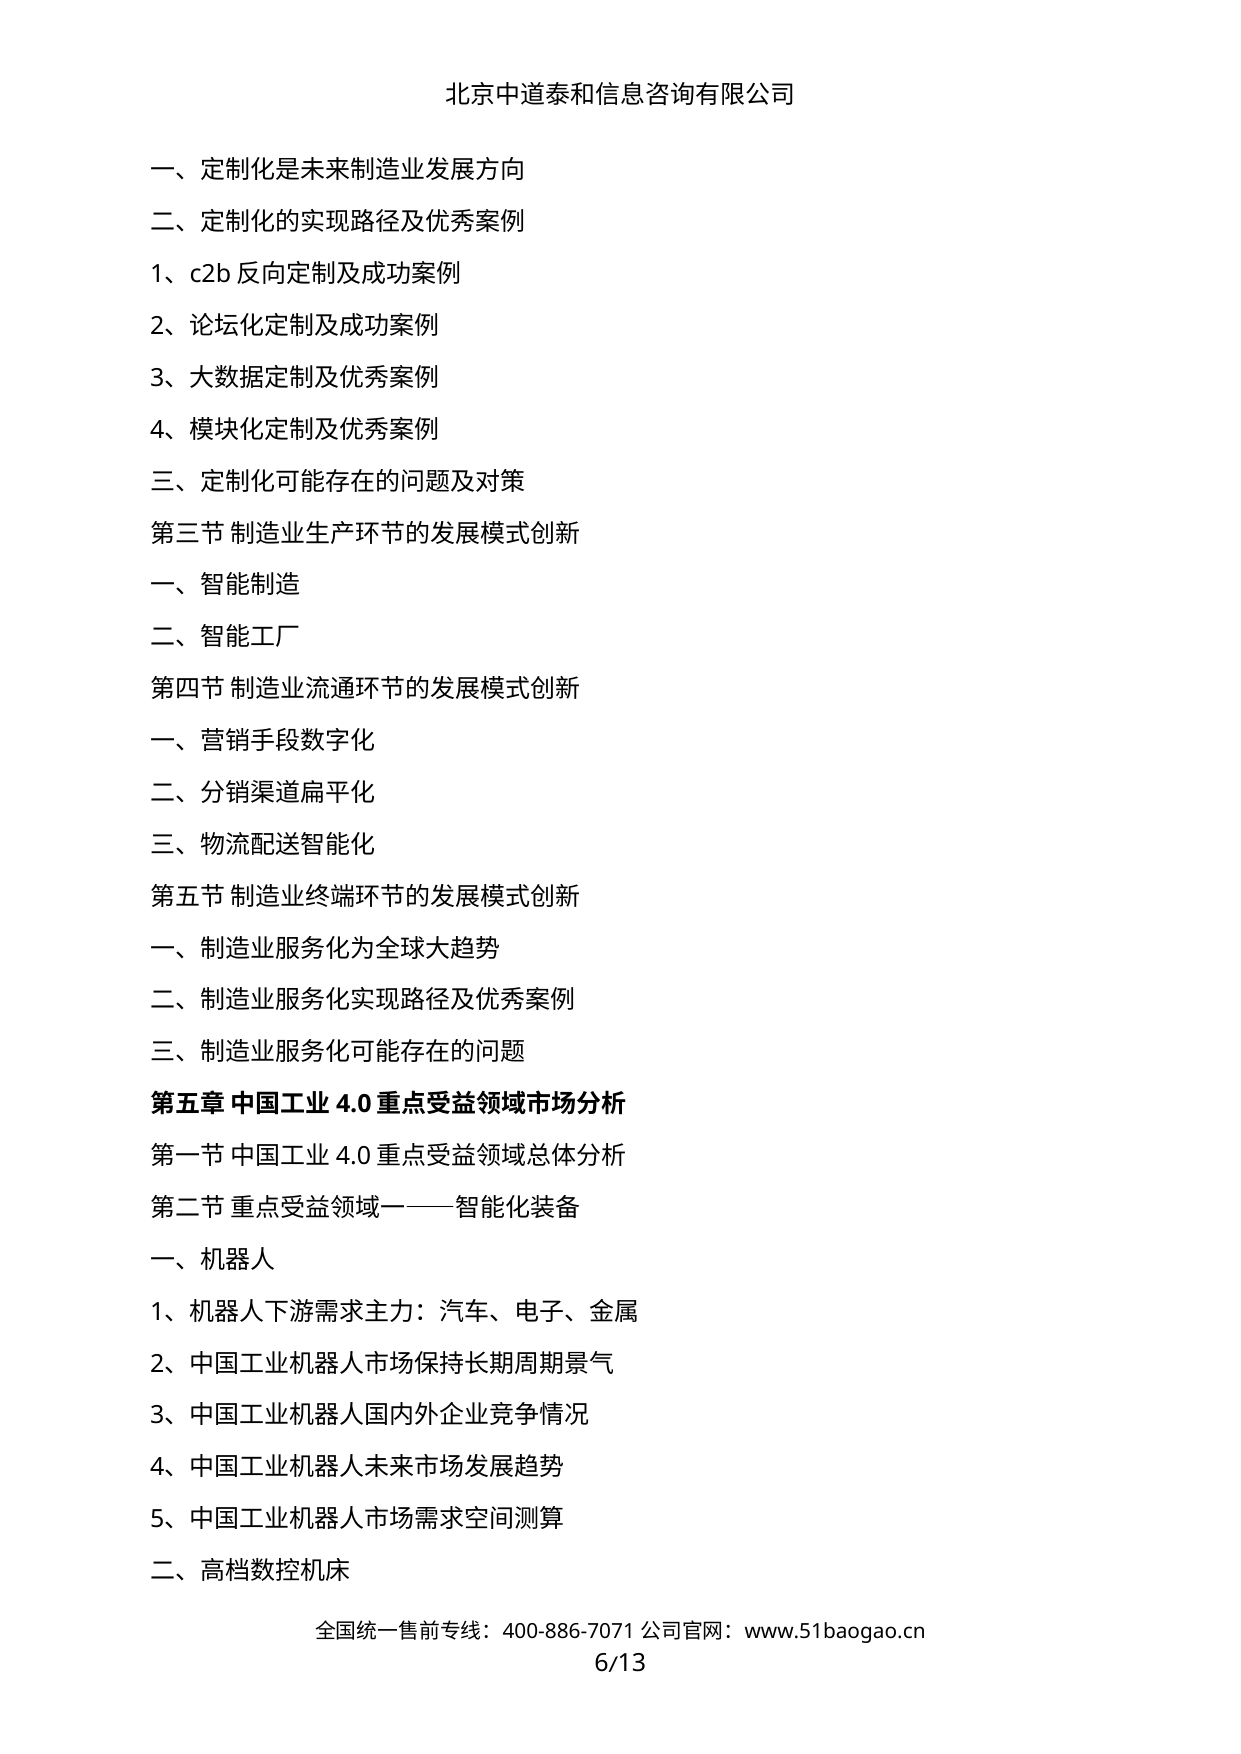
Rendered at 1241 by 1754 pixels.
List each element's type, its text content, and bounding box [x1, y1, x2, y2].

text 第一节 中国工业4.0重点受益领域总体分析 [150, 1136, 1090, 1172]
text 2、论坛化定制及成功案例 [150, 306, 1090, 342]
text 第五节 制造业终端环节的发展模式创新 [150, 876, 1090, 912]
text 三、定制化可能存在的问题及对策 [150, 461, 1090, 497]
text 二、高档数控机床 [150, 1551, 1090, 1587]
text 第五章 中国工业4.0重点受益领域市场分析 [150, 1084, 1090, 1120]
text 5、中国工业机器人市场需求空间测算 [150, 1499, 1090, 1535]
text 二、智能工厂 [150, 617, 1090, 653]
text 3、中国工业机器人国内外企业竞争情况 [150, 1395, 1090, 1431]
text 一、营销手段数字化 [150, 721, 1090, 757]
text 一、制造业服务化为全球大趋势 [150, 928, 1090, 964]
text 第二节 重点受益领域一——智能化装备 [150, 1187, 1090, 1224]
text 三、制造业服务化可能存在的问题 [150, 1032, 1090, 1068]
text 一、智能制造 [150, 565, 1090, 601]
text 三、物流配送智能化 [150, 824, 1090, 861]
text 第三节 制造业生产环节的发展模式创新 [150, 513, 1090, 549]
text 一、机器人 [150, 1239, 1090, 1276]
text 4、模块化定制及优秀案例 [150, 409, 1090, 446]
text 二、分销渠道扁平化 [150, 772, 1090, 809]
text 4、中国工业机器人未来市场发展趋势 [150, 1447, 1090, 1483]
text 第四节 制造业流通环节的发展模式创新 [150, 669, 1090, 705]
text 2、中国工业机器人市场保持长期周期景气 [150, 1343, 1090, 1379]
text 1、机器人下游需求主力：汽车、电子、金属 [150, 1291, 1090, 1327]
text 1、c2b反向定制及成功案例 [150, 254, 1090, 290]
text 二、制造业服务化实现路径及优秀案例 [150, 980, 1090, 1016]
text 3、大数据定制及优秀案例 [150, 357, 1090, 394]
text 一、定制化是未来制造业发展方向 [150, 150, 1090, 186]
text 二、定制化的实现路径及优秀案例 [150, 202, 1090, 238]
